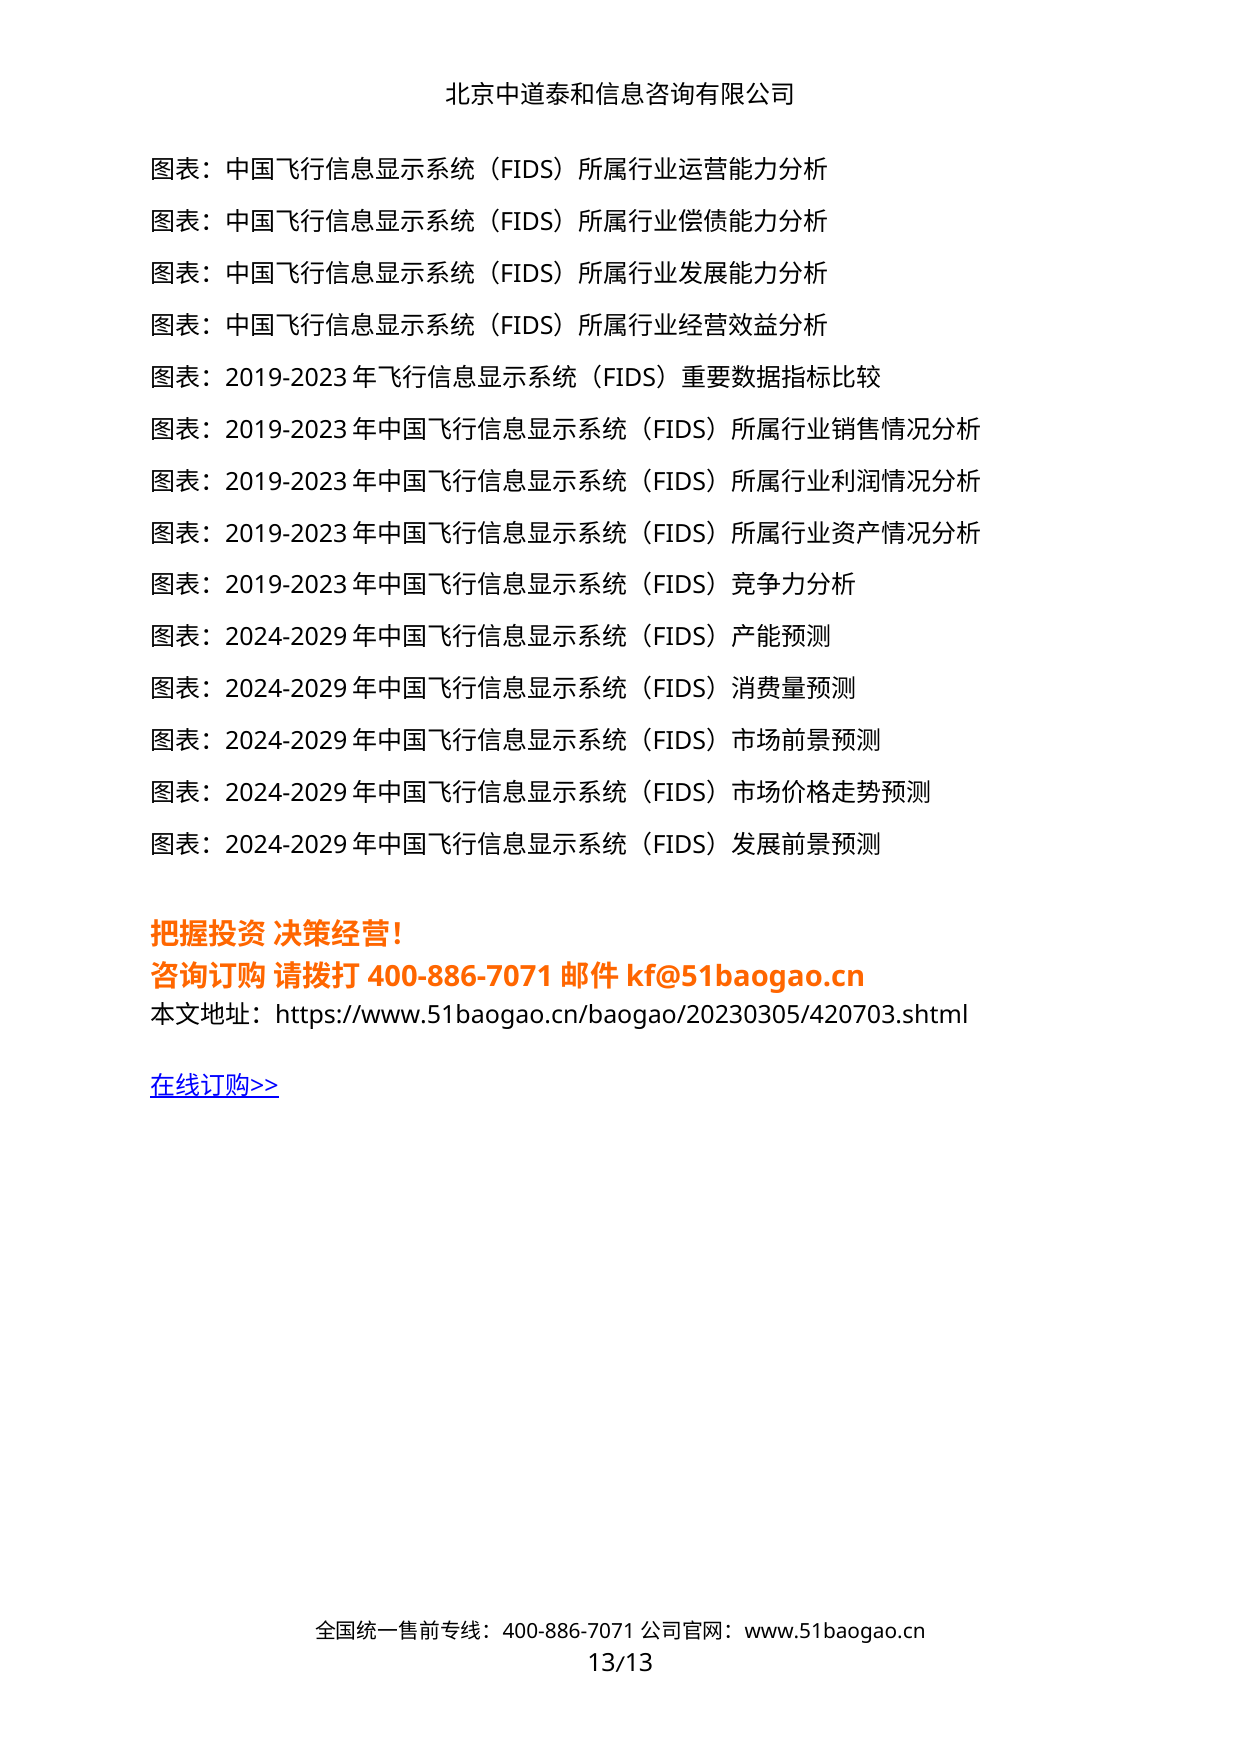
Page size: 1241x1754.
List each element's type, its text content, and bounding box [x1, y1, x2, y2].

text 图表：中国飞行信息显示系统（FIDS）所属行业发展能力分析 [150, 254, 1090, 290]
text 图表：2019-2023年中国飞行信息显示系统（FIDS）所属行业资产情况分析 [150, 513, 1090, 549]
text 图表：2024-2029年中国飞行信息显示系统（FIDS）市场价格走势预测 [150, 772, 1090, 809]
text 在线订购>> [150, 1031, 1090, 1102]
text 图表：2024-2029年中国飞行信息显示系统（FIDS）消费量预测 [150, 669, 1090, 705]
text 图表：2019-2023年飞行信息显示系统（FIDS）重要数据指标比较 [150, 357, 1090, 394]
text 图表：中国飞行信息显示系统（FIDS）所属行业偿债能力分析 [150, 202, 1090, 238]
text 图表：2024-2029年中国飞行信息显示系统（FIDS）产能预测 [150, 617, 1090, 653]
text 图表：2024-2029年中国飞行信息显示系统（FIDS）发展前景预测 [150, 824, 1090, 861]
text 图表：2019-2023年中国飞行信息显示系统（FIDS）竞争力分析 [150, 565, 1090, 601]
text 图表：2024-2029年中国飞行信息显示系统（FIDS）市场前景预测 [150, 721, 1090, 757]
text 图表：2019-2023年中国飞行信息显示系统（FIDS）所属行业销售情况分析 [150, 409, 1090, 446]
text 图表：中国飞行信息显示系统（FIDS）所属行业经营效益分析 [150, 306, 1090, 342]
text 把握投资 决策经营！咨询订购 请拨打 400-886-7071 邮件 kf@51baogao.cn本文地址：https://www.51baogao.cn/baogao/20230305/420703.shtml [150, 876, 1090, 1031]
text 图表：中国飞行信息显示系统（FIDS）所属行业运营能力分析 [150, 150, 1090, 186]
text 图表：2019-2023年中国飞行信息显示系统（FIDS）所属行业利润情况分析 [150, 461, 1090, 497]
